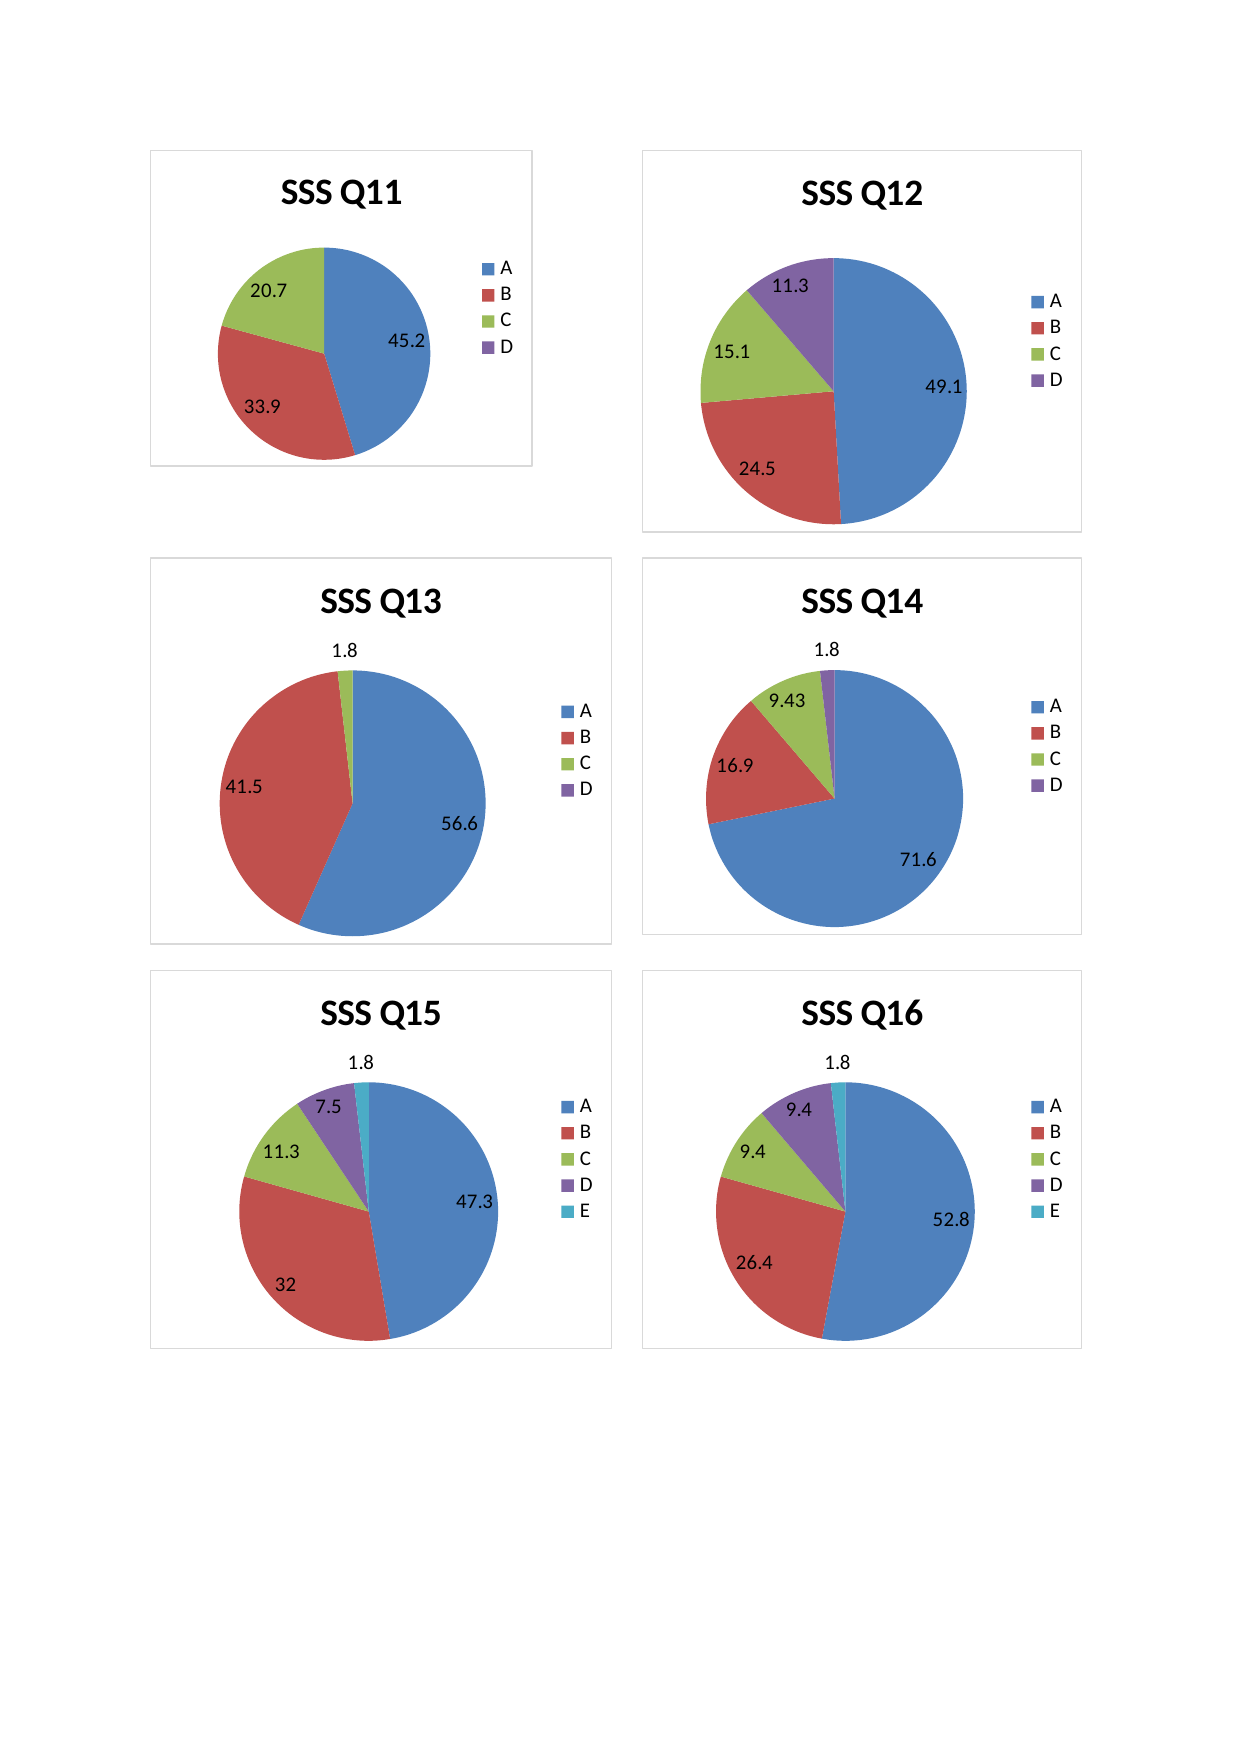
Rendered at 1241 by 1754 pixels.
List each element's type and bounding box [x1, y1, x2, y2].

table_cell [631, 150, 1101, 557]
table_cell [139, 558, 631, 970]
table_cell [631, 970, 1101, 1374]
table_cell [139, 150, 631, 557]
table_cell [139, 970, 631, 1374]
table_cell [631, 558, 1101, 970]
